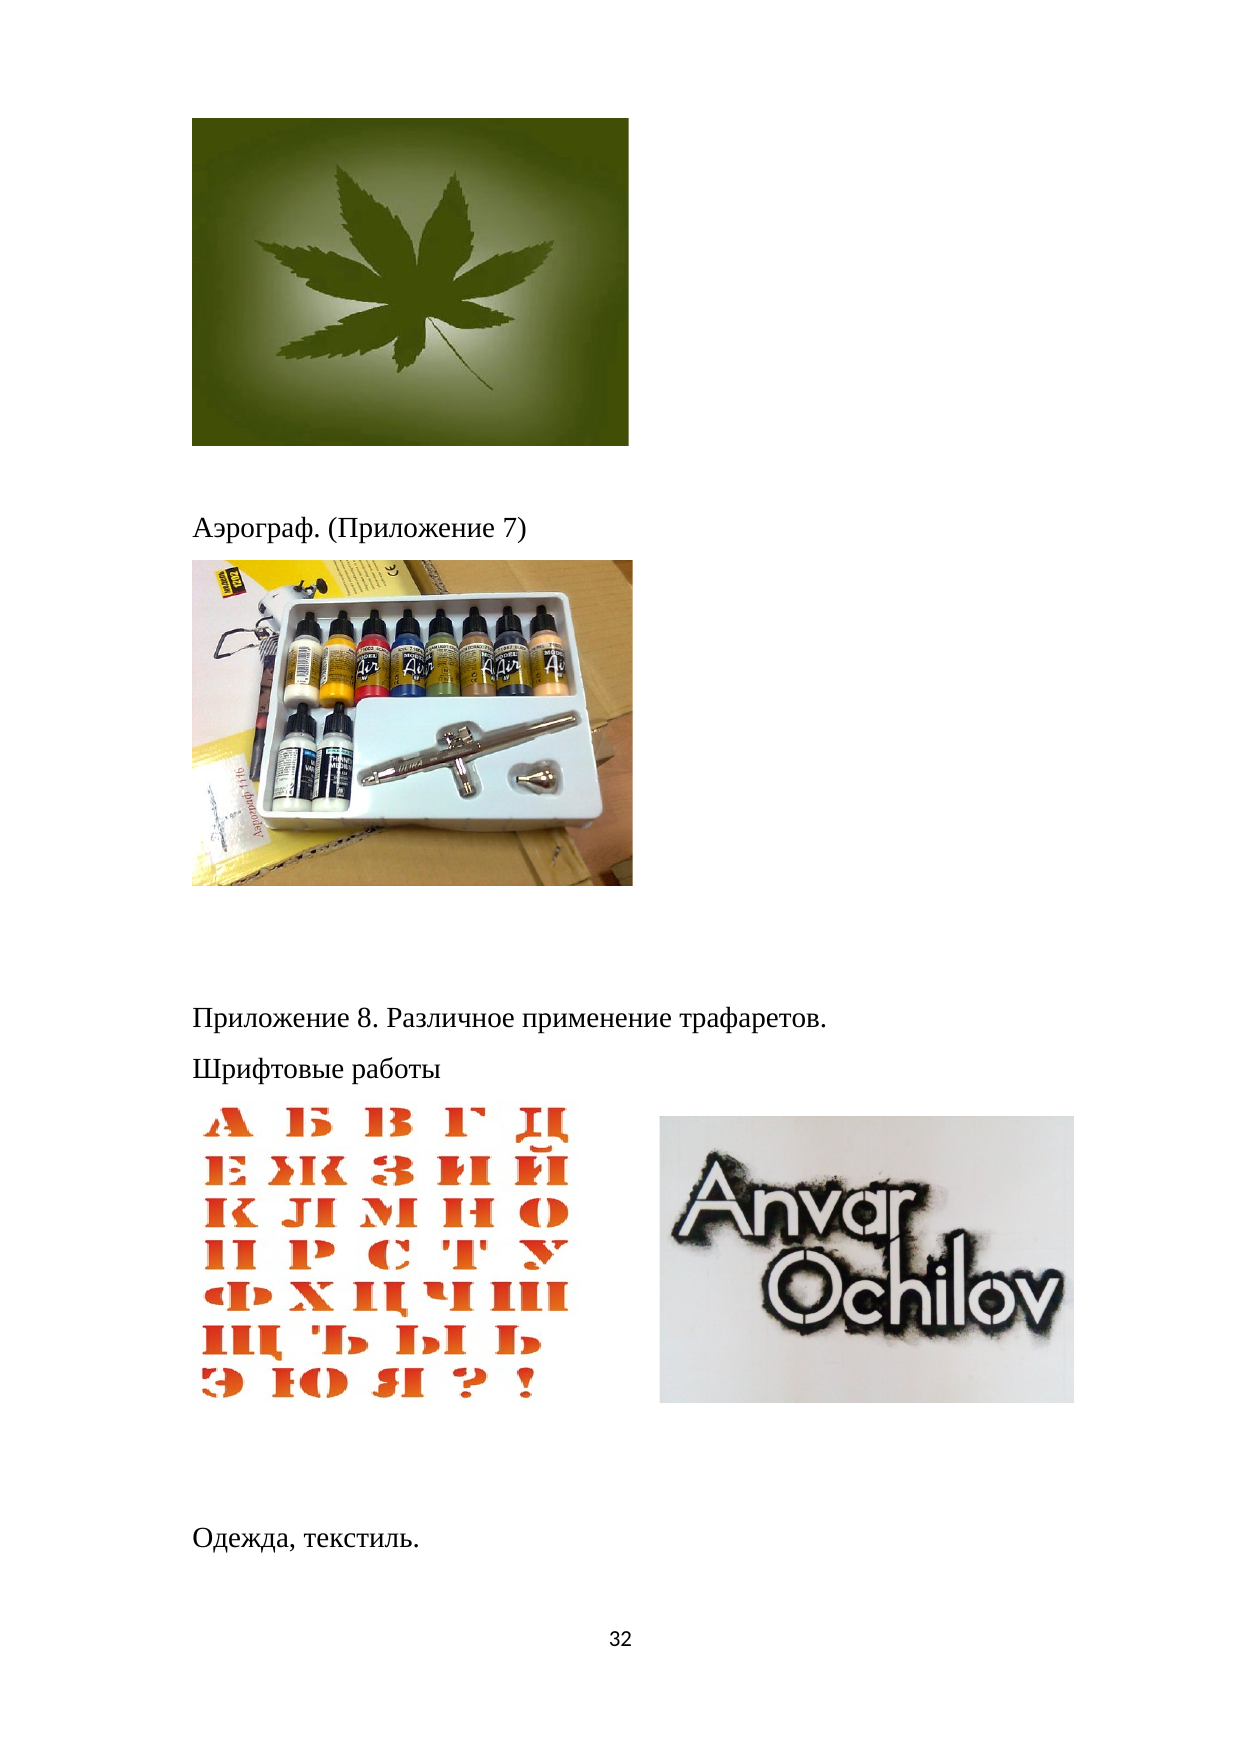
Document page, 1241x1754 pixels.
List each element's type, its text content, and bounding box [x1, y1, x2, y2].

picture [192, 118, 629, 446]
text Аэрограф. (Приложение 7) [118, 510, 1122, 543]
text Шрифтовые работы [118, 1051, 1122, 1084]
text Одежда, текстиль. [118, 1520, 1122, 1553]
text Приложение 8. Различное применение трафаретов. [118, 1001, 1122, 1034]
picture [192, 560, 633, 886]
picture [659, 1116, 1074, 1403]
picture [192, 1101, 580, 1403]
